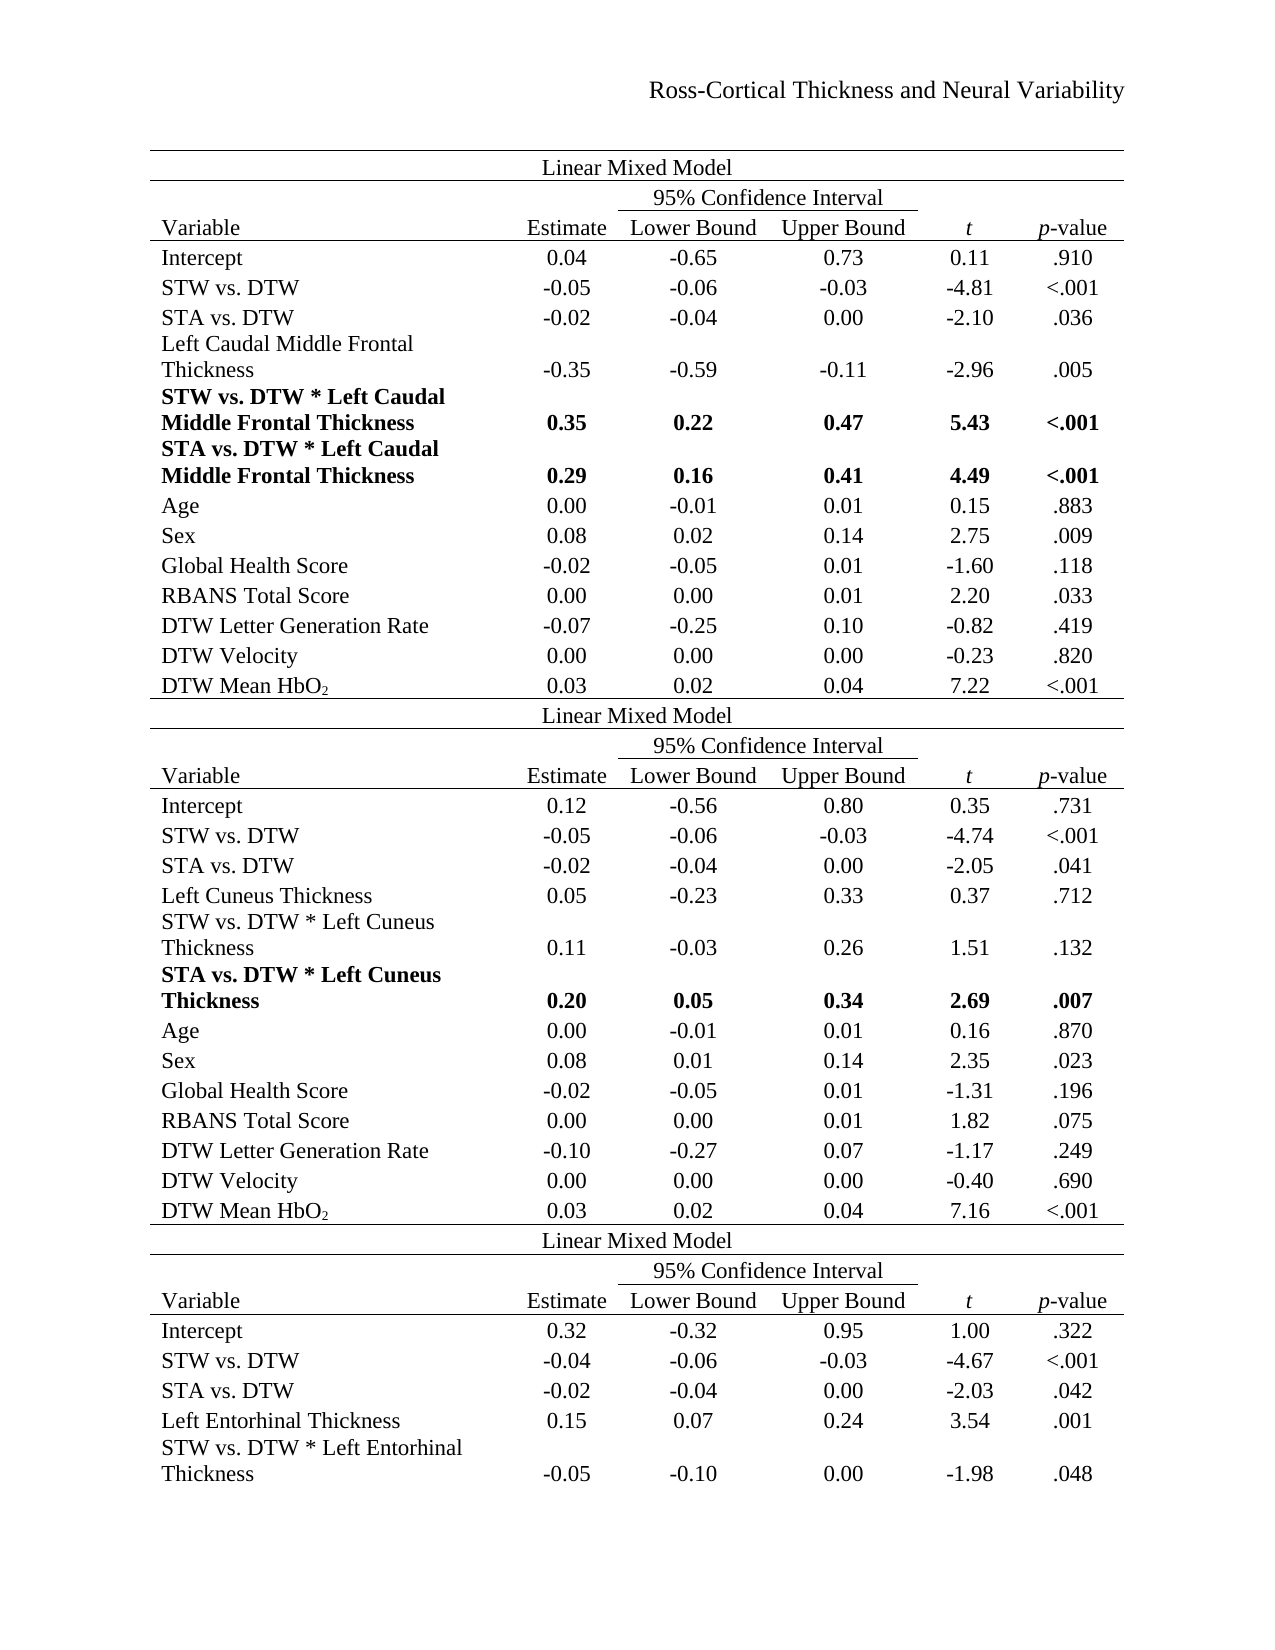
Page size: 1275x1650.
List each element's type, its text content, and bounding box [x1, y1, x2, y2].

table_cell 0.00 [515, 488, 618, 518]
table_cell 0.22 [618, 383, 768, 435]
table_cell Variable [150, 1255, 515, 1313]
table_cell p-value [1021, 1255, 1124, 1313]
table_cell .036 [1021, 300, 1124, 330]
table_cell -0.32 [618, 1315, 768, 1343]
table_cell t [918, 729, 1021, 788]
table_cell 0.00 [515, 638, 618, 668]
table_cell 0.24 [768, 1404, 918, 1433]
table_cell Age [150, 488, 515, 518]
table_cell -4.81 [918, 270, 1021, 300]
table_cell 5.43 [918, 383, 1021, 435]
table_cell Estimate [515, 729, 618, 788]
table_cell -0.03 [768, 1344, 918, 1373]
table_cell 0.00 [515, 578, 618, 608]
table_cell 2.20 [918, 578, 1021, 608]
table_cell -0.04 [515, 1344, 618, 1373]
table_cell 0.41 [768, 435, 918, 488]
table_cell -0.05 [515, 270, 618, 300]
table_cell 0.16 [618, 435, 768, 488]
table_cell -4.67 [918, 1344, 1021, 1373]
table_cell Intercept [150, 789, 515, 818]
table_cell 0.00 [515, 1104, 618, 1133]
table_cell Upper Bound [768, 211, 918, 240]
table_cell 0.01 [618, 1044, 768, 1073]
table_cell -0.02 [515, 1374, 618, 1403]
table_cell 0.35 [515, 383, 618, 435]
table_cell -0.05 [618, 1074, 768, 1103]
table_cell .075 [1021, 1104, 1124, 1133]
table_cell -0.35 [515, 330, 618, 383]
table_cell Left Cuneus Thickness [150, 878, 515, 908]
table_cell STW vs. DTW [150, 1344, 515, 1373]
table_cell -0.02 [515, 1074, 618, 1103]
table_cell 3.54 [918, 1404, 1021, 1433]
table_cell 0.32 [515, 1315, 618, 1343]
table_cell Global Health Score [150, 1074, 515, 1103]
table_cell 0.12 [515, 789, 618, 818]
table_cell 0.26 [768, 908, 918, 961]
table_cell STW vs. DTW * Left Caudal Middle Frontal Thickness [150, 383, 515, 435]
table_cell Global Health Score [150, 548, 515, 578]
table_cell 0.00 [618, 1104, 768, 1133]
table_cell 95% Confidence Interval [618, 1255, 918, 1283]
table_cell 0.00 [768, 300, 918, 330]
table_cell -0.23 [618, 878, 768, 908]
table_cell t [918, 181, 1021, 240]
table_cell -0.02 [515, 300, 618, 330]
table_cell 2.75 [918, 518, 1021, 548]
table_cell -0.01 [618, 488, 768, 518]
table_cell Sex [150, 1044, 515, 1073]
table_cell .820 [1021, 638, 1124, 668]
table_cell 0.01 [768, 1104, 918, 1133]
table_cell -0.82 [918, 608, 1021, 638]
table_cell .041 [1021, 848, 1124, 878]
table_cell Linear Mixed Model [150, 151, 1124, 180]
table_cell 0.20 [515, 961, 618, 1013]
table_cell <.001 [1021, 1344, 1124, 1373]
table_cell 0.11 [918, 241, 1021, 270]
table_cell <.001 [1021, 383, 1124, 435]
table_cell Upper Bound [768, 759, 918, 788]
table_cell -2.05 [918, 848, 1021, 878]
table_cell 95% Confidence Interval [618, 729, 918, 758]
table_cell 0.29 [515, 435, 618, 488]
table_cell Intercept [150, 1315, 515, 1343]
table_cell Lower Bound [618, 1285, 768, 1313]
table_cell 0.00 [768, 638, 918, 668]
table_cell RBANS Total Score [150, 578, 515, 608]
table_cell 1.82 [918, 1104, 1021, 1133]
table_cell 0.04 [768, 668, 918, 698]
table_cell 0.05 [618, 961, 768, 1013]
table_cell STA vs. DTW [150, 1374, 515, 1403]
table_cell .007 [1021, 961, 1124, 1013]
table_cell Lower Bound [618, 211, 768, 240]
table_cell Sex [150, 518, 515, 548]
table_cell DTW Mean HbO2 [150, 668, 515, 698]
table_cell 0.01 [768, 1014, 918, 1043]
table_cell 0.03 [515, 1194, 618, 1223]
table_cell -0.07 [515, 608, 618, 638]
table_cell -0.04 [618, 300, 768, 330]
table_cell 95% Confidence Interval [618, 181, 918, 210]
table_cell -0.25 [618, 608, 768, 638]
table_cell 0.07 [768, 1134, 918, 1163]
table_cell Variable [150, 181, 515, 240]
table_cell -0.10 [618, 1434, 768, 1486]
table_cell -0.02 [515, 848, 618, 878]
table_cell 0.14 [768, 1044, 918, 1073]
table_cell -0.10 [515, 1134, 618, 1163]
table_cell 0.04 [515, 241, 618, 270]
table_cell 0.02 [618, 518, 768, 548]
table_cell -2.96 [918, 330, 1021, 383]
table_cell -0.04 [618, 1374, 768, 1403]
table_cell 0.03 [515, 668, 618, 698]
table_cell -0.02 [515, 548, 618, 578]
table_cell 0.00 [768, 1434, 918, 1486]
table_cell -0.03 [768, 270, 918, 300]
table_cell 0.01 [768, 548, 918, 578]
table_cell 0.07 [618, 1404, 768, 1433]
table_cell 0.14 [768, 518, 918, 548]
table_cell Upper Bound [768, 1285, 918, 1313]
table_cell Linear Mixed Model [150, 699, 1124, 728]
table_cell -0.05 [618, 548, 768, 578]
table_cell 7.22 [918, 668, 1021, 698]
table_cell 0.00 [515, 1014, 618, 1043]
table_cell -2.10 [918, 300, 1021, 330]
table_cell 0.00 [768, 1374, 918, 1403]
table_cell 0.01 [768, 488, 918, 518]
table_cell Left Entorhinal Thickness [150, 1404, 515, 1433]
table_cell 0.08 [515, 518, 618, 548]
table_cell .005 [1021, 330, 1124, 383]
table_cell .009 [1021, 518, 1124, 548]
table_cell 0.00 [768, 848, 918, 878]
table_cell 0.15 [515, 1404, 618, 1433]
table_cell -0.06 [618, 818, 768, 848]
table_cell Estimate [515, 1255, 618, 1313]
table_cell -1.60 [918, 548, 1021, 578]
table_cell 0.47 [768, 383, 918, 435]
table_cell STW vs. DTW [150, 818, 515, 848]
table_cell DTW Letter Generation Rate [150, 1134, 515, 1163]
table_cell 0.00 [768, 1164, 918, 1193]
table_cell <.001 [1021, 668, 1124, 698]
table_cell -1.31 [918, 1074, 1021, 1103]
table_cell 0.05 [515, 878, 618, 908]
table_cell 0.00 [618, 1164, 768, 1193]
table_cell 0.34 [768, 961, 918, 1013]
table_cell .001 [1021, 1404, 1124, 1433]
table_cell STA vs. DTW * Left Caudal Middle Frontal Thickness [150, 435, 515, 488]
table_cell Intercept [150, 241, 515, 270]
table_cell STA vs. DTW * Left Cuneus Thickness [150, 961, 515, 1013]
table_cell <.001 [1021, 1194, 1124, 1223]
table_cell -0.06 [618, 1344, 768, 1373]
table_cell .249 [1021, 1134, 1124, 1163]
table_cell .118 [1021, 548, 1124, 578]
table_cell .042 [1021, 1374, 1124, 1403]
table_cell -0.03 [618, 908, 768, 961]
table_cell .132 [1021, 908, 1124, 961]
table_cell -0.40 [918, 1164, 1021, 1193]
table_cell <.001 [1021, 270, 1124, 300]
table_cell 0.11 [515, 908, 618, 961]
table_cell -0.03 [768, 818, 918, 848]
table_cell RBANS Total Score [150, 1104, 515, 1133]
table_cell -0.27 [618, 1134, 768, 1163]
table_cell -0.65 [618, 241, 768, 270]
table_cell .883 [1021, 488, 1124, 518]
table_cell .419 [1021, 608, 1124, 638]
table_cell Variable [150, 729, 515, 788]
table_cell 0.02 [618, 1194, 768, 1223]
table_cell 0.37 [918, 878, 1021, 908]
table_cell STA vs. DTW [150, 300, 515, 330]
table_cell -4.74 [918, 818, 1021, 848]
table_cell 2.35 [918, 1044, 1021, 1073]
table_cell -0.06 [618, 270, 768, 300]
table_cell 0.33 [768, 878, 918, 908]
table_cell t [918, 1255, 1021, 1313]
table_cell DTW Velocity [150, 638, 515, 668]
table_cell -0.04 [618, 848, 768, 878]
table_cell .048 [1021, 1434, 1124, 1486]
table_cell 0.95 [768, 1315, 918, 1343]
table_cell 0.02 [618, 668, 768, 698]
table_cell 4.49 [918, 435, 1021, 488]
table_cell STW vs. DTW * Left Entorhinal Thickness [150, 1434, 515, 1486]
table_cell 0.00 [618, 638, 768, 668]
table_cell -1.17 [918, 1134, 1021, 1163]
table_cell -0.11 [768, 330, 918, 383]
table_cell 0.35 [918, 789, 1021, 818]
table_cell 1.00 [918, 1315, 1021, 1343]
table_cell <.001 [1021, 818, 1124, 848]
table_cell .910 [1021, 241, 1124, 270]
table_cell Lower Bound [618, 759, 768, 788]
table_cell 0.73 [768, 241, 918, 270]
table_cell Estimate [515, 181, 618, 240]
table_cell Age [150, 1014, 515, 1043]
table_cell -0.05 [515, 1434, 618, 1486]
table_cell 0.16 [918, 1014, 1021, 1043]
table_cell 0.10 [768, 608, 918, 638]
table_cell -0.23 [918, 638, 1021, 668]
table_cell .870 [1021, 1014, 1124, 1043]
table_cell 0.80 [768, 789, 918, 818]
table_cell -2.03 [918, 1374, 1021, 1403]
table_cell .712 [1021, 878, 1124, 908]
table_cell 0.15 [918, 488, 1021, 518]
table_cell 2.69 [918, 961, 1021, 1013]
table_cell 0.01 [768, 1074, 918, 1103]
table_cell 0.00 [515, 1164, 618, 1193]
table_cell STW vs. DTW [150, 270, 515, 300]
table_cell -0.01 [618, 1014, 768, 1043]
table_cell Left Caudal Middle Frontal Thickness [150, 330, 515, 383]
table_cell STW vs. DTW * Left Cuneus Thickness [150, 908, 515, 961]
table_cell 0.04 [768, 1194, 918, 1223]
table_cell .023 [1021, 1044, 1124, 1073]
table_cell Linear Mixed Model [150, 1225, 1124, 1253]
table_cell STA vs. DTW [150, 848, 515, 878]
table_cell 1.51 [918, 908, 1021, 961]
table_cell .322 [1021, 1315, 1124, 1343]
table_cell .033 [1021, 578, 1124, 608]
table_cell DTW Mean HbO2 [150, 1194, 515, 1223]
table_cell .731 [1021, 789, 1124, 818]
table_cell -0.05 [515, 818, 618, 848]
table_cell p-value [1021, 181, 1124, 240]
table_cell DTW Letter Generation Rate [150, 608, 515, 638]
table_cell -0.56 [618, 789, 768, 818]
table_cell -1.98 [918, 1434, 1021, 1486]
table_cell <.001 [1021, 435, 1124, 488]
table_cell p-value [1021, 729, 1124, 788]
table_cell DTW Velocity [150, 1164, 515, 1193]
table_cell 0.00 [618, 578, 768, 608]
table_cell 0.08 [515, 1044, 618, 1073]
table_cell .196 [1021, 1074, 1124, 1103]
table_cell .690 [1021, 1164, 1124, 1193]
table_cell -0.59 [618, 330, 768, 383]
table_cell 7.16 [918, 1194, 1021, 1223]
table_cell 0.01 [768, 578, 918, 608]
